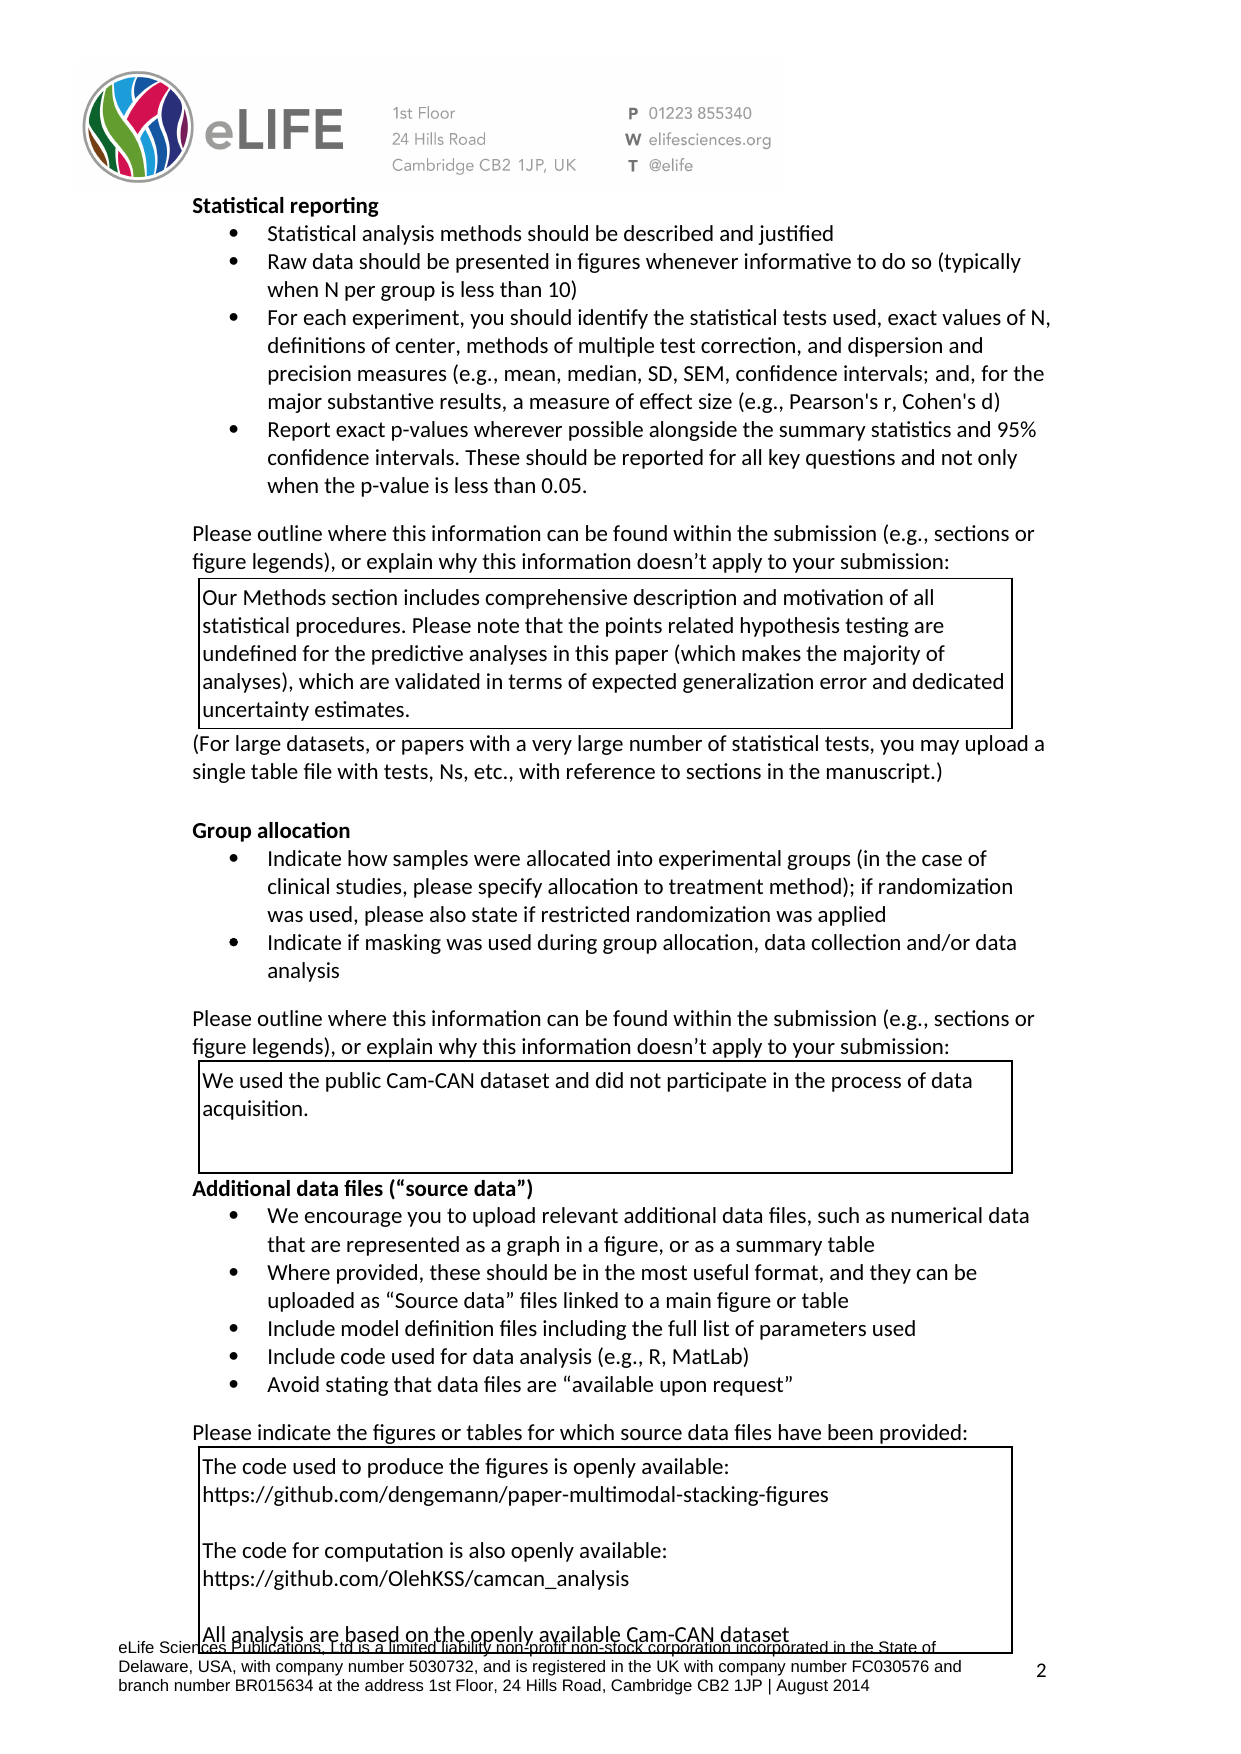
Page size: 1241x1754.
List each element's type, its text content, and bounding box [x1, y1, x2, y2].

text Our Methods section includes comprehensive description and motivation of all statistical procedures. Please note that the points related hypothesis testing are undefined for the predictive analyses in this paper (which makes the majority of analyses), which are validated in terms of expected generalization error and dedicated uncertainty estimates. [200, 581, 1011, 726]
list Avoid stating that data files are “available upon request” [229, 1370, 1053, 1398]
picture [73, 59, 784, 191]
list Where provided, these should be in the most useful format, and they can be uploaded as “Source data” files linked to a main figure or table [229, 1258, 1053, 1314]
list Report exact p-values wherever possible alongside the summary statistics and 95% confidence intervals. These should be reported for all key questions and not only when the p-value is less than 0.05. [229, 415, 1053, 499]
text Group allocation [192, 816, 1053, 844]
text Please indicate the figures or tables for which source data files have been provided: [192, 1418, 1053, 1446]
text The code for computation is also openly available: [202, 1536, 1009, 1564]
list Indicate if masking was used during group allocation, data collection and/or data analysis [229, 928, 1053, 984]
text Statistical reporting [192, 191, 1053, 219]
list Raw data should be presented in figures whenever informative to do so (typically when N per group is less than 10) [229, 247, 1053, 303]
text We used the public Cam-CAN dataset and did not participate in the process of data acquisition. [200, 1064, 1011, 1124]
list Indicate how samples were allocated into experimental groups (in the case of clinical studies, please specify allocation to treatment method); if randomization was used, please also state if restricted randomization was applied [229, 844, 1053, 928]
list Include code used for data analysis (e.g., R, MatLab) [229, 1342, 1053, 1370]
list For each experiment, you should identify the statistical tests used, exact values of N, definitions of center, methods of multiple test correction, and dispersion and precision measures (e.g., mean, median, SD, SEM, confidence intervals; and, for the major substantive results, a measure of effect size (e.g., Pearson's r, Cohen's d) [229, 303, 1053, 415]
text https://github.com/OlehKSS/camcan_analysis [202, 1564, 1009, 1592]
list Statistical analysis methods should be described and justified [229, 219, 1053, 247]
text (For large datasets, or papers with a very large number of statistical tests, you may upload a single table file with tests, Ns, etc., with reference to sections in the manuscript.) [192, 575, 1053, 785]
text All analysis are based on the openly available Cam-CAN dataset [200, 1620, 1011, 1650]
text Additional data files (“source data”) [192, 1091, 1053, 1202]
list Include model definition files including the full list of parameters used [229, 1314, 1053, 1342]
list We encourage you to upload relevant additional data files, such as numerical data that are represented as a graph in a figure, or as a summary table [229, 1202, 1053, 1258]
text The code used to produce the figures is openly available: https://github.com/dengemann/paper-multimodal-stacking-figures [200, 1450, 1011, 1508]
